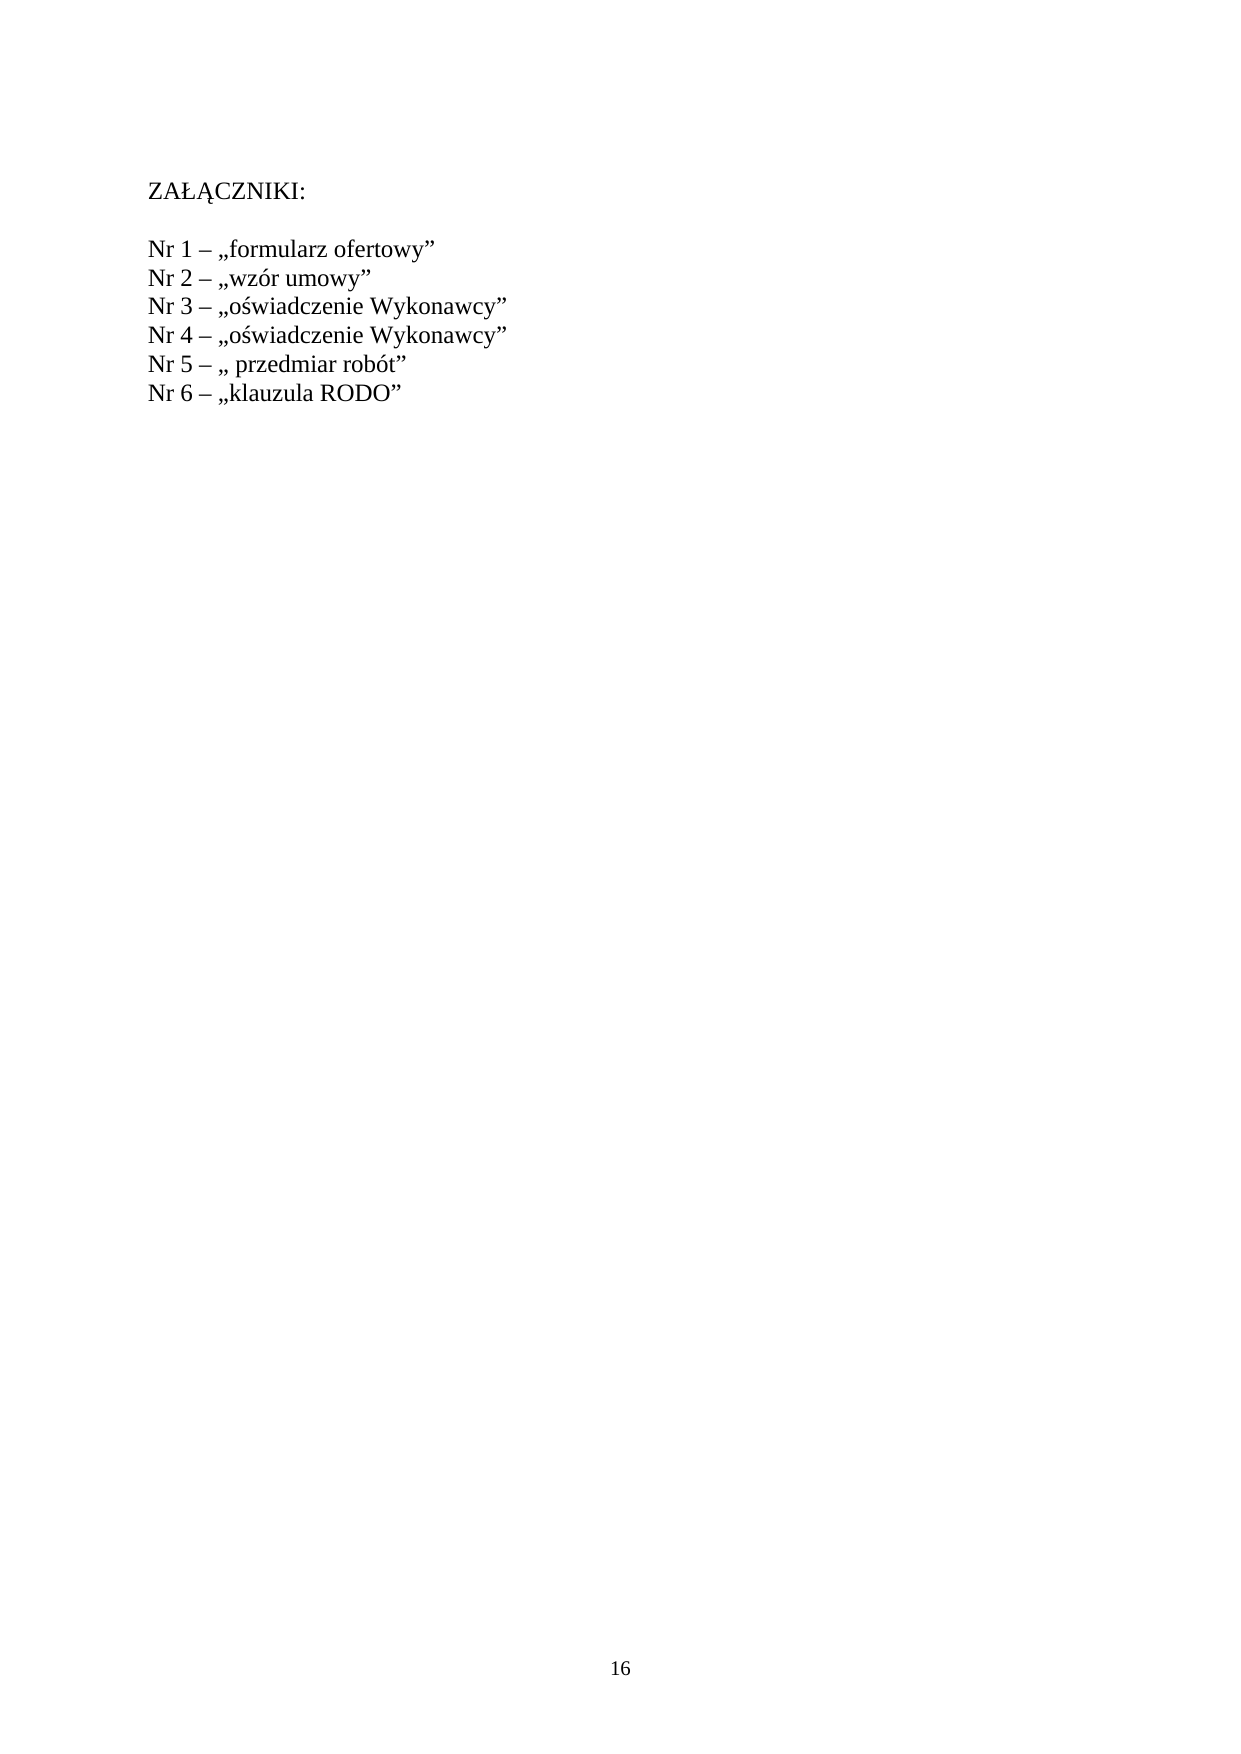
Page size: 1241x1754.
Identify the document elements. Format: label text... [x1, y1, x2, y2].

text Nr 2 – „wzór umowy” [148, 263, 1093, 291]
text Nr 4 – „oświadczenie Wykonawcy” [148, 320, 1093, 349]
text Nr 1 – „formularz ofertowy” [148, 234, 1093, 263]
text Nr 3 – „oświadczenie Wykonawcy” [148, 291, 1093, 320]
text ZAŁĄCZNIKI: [148, 176, 1093, 205]
text Nr 5 – „ przedmiar robót” [148, 349, 1093, 378]
text Nr 6 – „klauzula RODO” [148, 378, 1093, 406]
